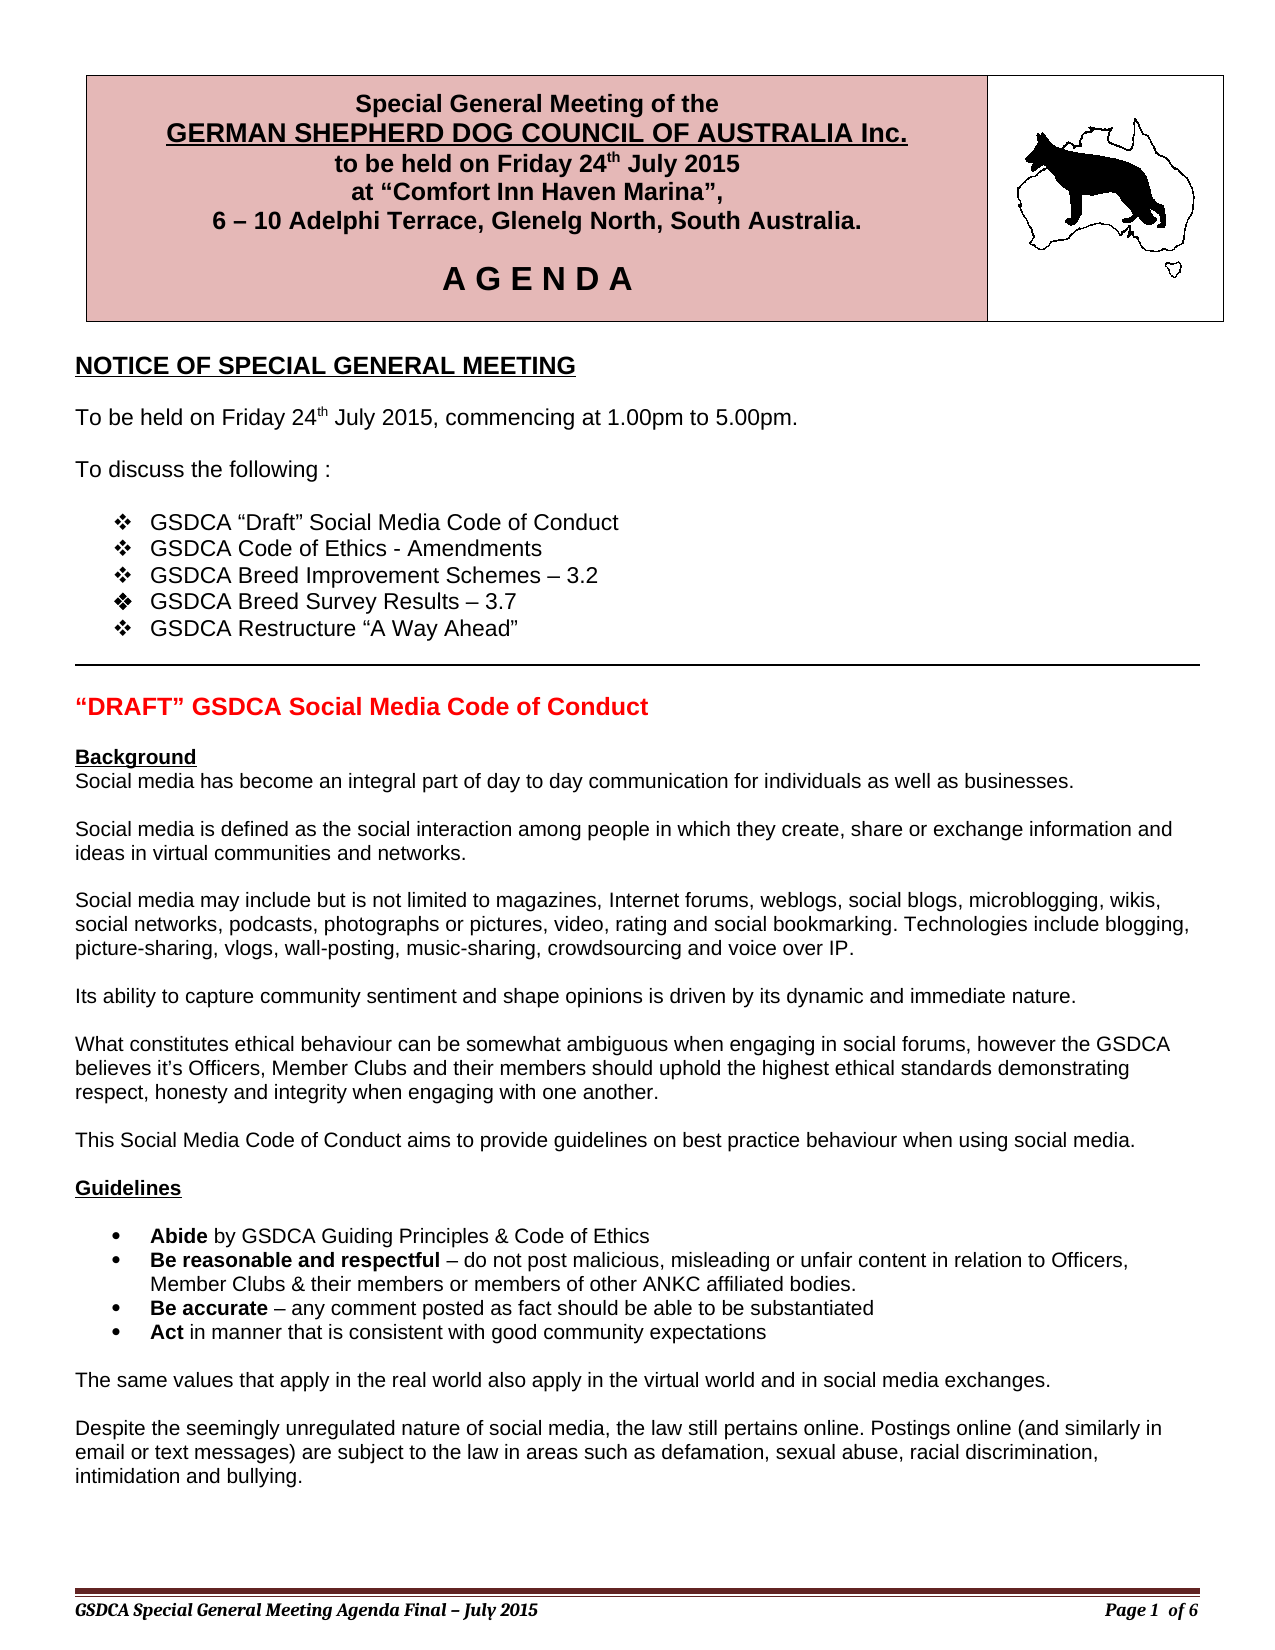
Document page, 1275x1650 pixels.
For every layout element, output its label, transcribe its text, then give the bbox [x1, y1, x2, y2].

title GSDCA “Draft” Social Media Code of Conduct [112, 509, 1200, 535]
table_header Special General Meeting of the GERMAN SHEPHERD DOG COUNCIL OF AUSTRALIA Inc. to be held on Friday 24th July 2015 at “Comfort Inn Haven Marina”, 6 – 10 Adelphi Terrace, Glenelg North, South Australia. A G E N D A [87, 76, 987, 321]
title GSDCA Code of Ethics - Amendments [112, 535, 1200, 562]
table_header [988, 76, 1223, 321]
title To be held on Friday 24th July 2015, commencing at 1.00pm to 5.00pm. [75, 404, 1200, 430]
text Background [75, 744, 1200, 768]
list Act in manner that is consistent with good community expectations [112, 1320, 1200, 1344]
list GSDCA Breed Improvement Schemes – 3.2 [112, 562, 1200, 588]
text Its ability to capture community sentiment and shape opinions is driven by its dynamic and immediate nature. [75, 984, 1200, 1008]
title To discuss the following : [75, 456, 1200, 483]
title Notice of Special General Meeting [75, 351, 1200, 380]
text Social media has become an integral part of day to day communication for individuals as well as businesses. [75, 768, 1200, 792]
text Despite the seemingly unregulated nature of social media, the law still pertains online. Postings online (and similarly in email or text messages) are subject to the law in areas such as defamation, sexual abuse, racial discrimination, intimidation and bullying. [75, 1416, 1200, 1488]
text Social media is defined as the social interaction among people in which they create, share or exchange information and ideas in virtual communities and networks. [75, 816, 1200, 864]
text What constitutes ethical behaviour can be somewhat ambiguous when engaging in social forums, however the GSDCA believes it’s Officers, Member Clubs and their members should uphold the highest ethical standards demonstrating respect, honesty and integrity when engaging with one another. [75, 1032, 1200, 1104]
text The same values that apply in the real world also apply in the virtual world and in social media exchanges. [75, 1368, 1200, 1392]
text Social media may include but is not limited to magazines, Internet forums, weblogs, social blogs, microblogging, wikis, social networks, podcasts, photographs or pictures, video, rating and social bookmarking. Technologies include blogging, picture-sharing, vlogs, wall-posting, music-sharing, crowdsourcing and voice over IP. [75, 888, 1200, 960]
text Guidelines [75, 1176, 1200, 1200]
list GSDCA Breed Survey Results – 3.7 [112, 588, 1200, 614]
list Be reasonable and respectful – do not post malicious, misleading or unfair content in relation to Officers, Member Clubs & their members or members of other ANKC affiliated bodies. [112, 1248, 1200, 1296]
list Abide by GSDCA Guiding Principles & Code of Ethics [112, 1224, 1200, 1248]
title GSDCA Restructure “A Way Ahead” [112, 614, 1200, 641]
text This Social Media Code of Conduct aims to provide guidelines on best practice behaviour when using social media. [75, 1128, 1200, 1152]
list Be accurate – any comment posted as fact should be able to be substantiated [112, 1296, 1200, 1320]
text “DRAFT” GSDCA Social Media Code of Conduct [75, 692, 1200, 721]
